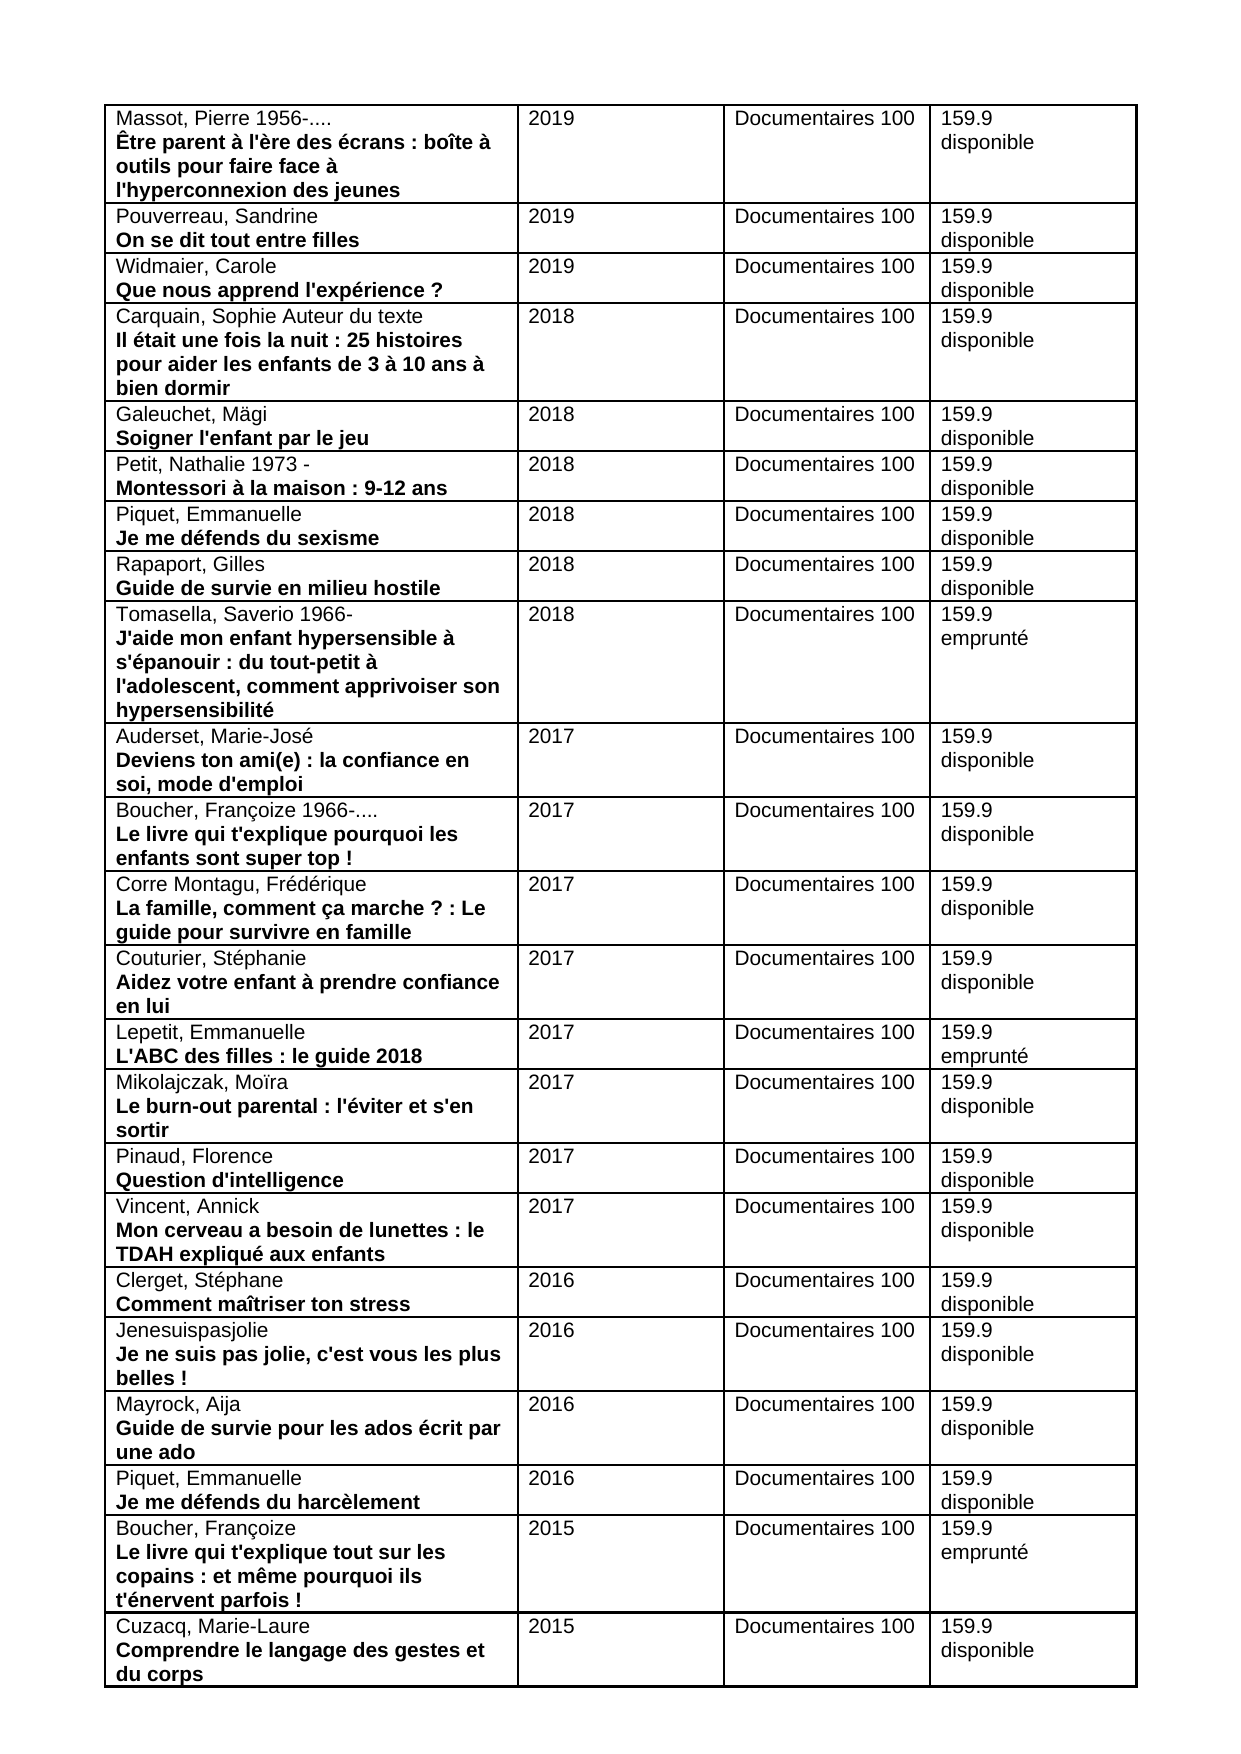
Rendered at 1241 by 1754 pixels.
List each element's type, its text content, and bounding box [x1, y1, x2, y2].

table_cell Documentaires 100 [725, 798, 929, 870]
table_cell Auderset, Marie-José Deviens ton ami(e) : la confiance en soi, mode d'emploi [106, 724, 517, 796]
table_cell Documentaires 100 [725, 552, 929, 600]
table_cell Widmaier, Carole Que nous apprend l'expérience ? [106, 254, 517, 302]
table_cell Documentaires 100 [725, 452, 929, 500]
table_cell 2019 [519, 204, 723, 252]
table_cell 159.9 disponible [931, 106, 1135, 202]
table_cell Mayrock, Aija Guide de survie pour les ados écrit par une ado [106, 1392, 517, 1463]
table_cell 159.9 emprunté [931, 1020, 1135, 1068]
table_cell 2019 [519, 254, 723, 302]
table_cell Documentaires 100 [725, 1268, 929, 1316]
table_cell Documentaires 100 [725, 1070, 929, 1142]
table_cell 2017 [519, 798, 723, 870]
table_cell 2017 [519, 946, 723, 1018]
table_cell 159.9 disponible [931, 1392, 1135, 1463]
table_cell 159.9 emprunté [931, 602, 1135, 722]
table_cell 2018 [519, 502, 723, 550]
table_cell 2017 [519, 1070, 723, 1142]
table_cell 2018 [519, 402, 723, 450]
table_cell 159.9 disponible [931, 1268, 1135, 1316]
table_cell Documentaires 100 [725, 254, 929, 302]
table_cell 2015 [519, 1516, 723, 1611]
table_cell 159.9 disponible [931, 1194, 1135, 1266]
table_cell 2017 [519, 872, 723, 944]
table_cell 159.9 disponible [931, 254, 1135, 302]
table_cell Pinaud, Florence Question d'intelligence [106, 1144, 517, 1192]
table_cell 159.9 emprunté [931, 1516, 1135, 1611]
table_cell Documentaires 100 [725, 946, 929, 1018]
table_cell Documentaires 100 [725, 1194, 929, 1266]
table_cell 159.9 disponible [931, 1144, 1135, 1192]
table_cell 159.9 disponible [931, 204, 1135, 252]
table_cell 159.9 disponible [931, 1466, 1135, 1513]
table_cell Documentaires 100 [725, 1392, 929, 1463]
table_cell 159.9 disponible [931, 798, 1135, 870]
table_cell 2017 [519, 724, 723, 796]
table_cell Cuzacq, Marie-Laure Comprendre le langage des gestes et du corps [106, 1614, 517, 1685]
table_cell Documentaires 100 [725, 106, 929, 202]
table_cell Documentaires 100 [725, 1318, 929, 1389]
table_cell Documentaires 100 [725, 204, 929, 252]
table_cell 2018 [519, 602, 723, 722]
table_cell Rapaport, Gilles Guide de survie en milieu hostile [106, 552, 517, 600]
table_cell 2018 [519, 452, 723, 500]
table_cell Massot, Pierre 1956-.... Être parent à l'ère des écrans : boîte à outils pour faire face à l'hyperconnexion des jeunes [106, 106, 517, 202]
table_cell 2016 [519, 1318, 723, 1389]
table_cell Vincent, Annick Mon cerveau a besoin de lunettes : le TDAH expliqué aux enfants [106, 1194, 517, 1266]
table_cell Documentaires 100 [725, 1614, 929, 1685]
table_cell Corre Montagu, Frédérique La famille, comment ça marche ? : Le guide pour survivre en famille [106, 872, 517, 944]
table_cell Documentaires 100 [725, 602, 929, 722]
table_cell 159.9 disponible [931, 402, 1135, 450]
table_cell 2015 [519, 1614, 723, 1685]
table_cell Documentaires 100 [725, 402, 929, 450]
table_cell 159.9 disponible [931, 452, 1135, 500]
table_cell Boucher, Françoize 1966-.... Le livre qui t'explique pourquoi les enfants sont super top ! [106, 798, 517, 870]
table_cell Documentaires 100 [725, 1020, 929, 1068]
table_cell 2017 [519, 1020, 723, 1068]
table_cell Couturier, Stéphanie Aidez votre enfant à prendre confiance en lui [106, 946, 517, 1018]
table_cell Piquet, Emmanuelle Je me défends du sexisme [106, 502, 517, 550]
table_cell 159.9 disponible [931, 946, 1135, 1018]
table_cell Galeuchet, Mägi Soigner l'enfant par le jeu [106, 402, 517, 450]
table_cell Documentaires 100 [725, 1144, 929, 1192]
table_cell 159.9 disponible [931, 1318, 1135, 1389]
table_cell Pouverreau, Sandrine On se dit tout entre filles [106, 204, 517, 252]
table_cell Petit, Nathalie 1973 - Montessori à la maison : 9-12 ans [106, 452, 517, 500]
table_cell 2018 [519, 552, 723, 600]
table_cell 2019 [519, 106, 723, 202]
table_cell Carquain, Sophie Auteur du texte Il était une fois la nuit : 25 histoires pour aider les enfants de 3 à 10 ans à bien dormir [106, 304, 517, 400]
table_cell Boucher, Françoize Le livre qui t'explique tout sur les copains : et même pourquoi ils t'énervent parfois ! [106, 1516, 517, 1611]
table_cell 2016 [519, 1392, 723, 1463]
table_cell 159.9 disponible [931, 304, 1135, 400]
table_cell Documentaires 100 [725, 724, 929, 796]
table_cell 159.9 disponible [931, 724, 1135, 796]
table_cell 159.9 disponible [931, 502, 1135, 550]
table_cell 159.9 disponible [931, 872, 1135, 944]
table_cell Piquet, Emmanuelle Je me défends du harcèlement [106, 1466, 517, 1513]
table_cell 2016 [519, 1466, 723, 1513]
table_cell 159.9 disponible [931, 1614, 1135, 1685]
table_cell Jenesuispasjolie Je ne suis pas jolie, c'est vous les plus belles ! [106, 1318, 517, 1389]
table_cell Clerget, Stéphane Comment maîtriser ton stress [106, 1268, 517, 1316]
table_cell 159.9 disponible [931, 552, 1135, 600]
table_cell Lepetit, Emmanuelle L'ABC des filles : le guide 2018 [106, 1020, 517, 1068]
table_cell 159.9 disponible [931, 1070, 1135, 1142]
table_cell Documentaires 100 [725, 1516, 929, 1611]
table_cell Documentaires 100 [725, 304, 929, 400]
table_cell Documentaires 100 [725, 502, 929, 550]
table_cell Mikolajczak, Moïra Le burn-out parental : l'éviter et s'en sortir [106, 1070, 517, 1142]
table_cell Tomasella, Saverio 1966- J'aide mon enfant hypersensible à s'épanouir : du tout-petit à l'adolescent, comment apprivoiser son hypersensibilité [106, 602, 517, 722]
table_cell 2017 [519, 1144, 723, 1192]
table_cell 2017 [519, 1194, 723, 1266]
table_cell 2018 [519, 304, 723, 400]
table_cell 2016 [519, 1268, 723, 1316]
table_cell Documentaires 100 [725, 1466, 929, 1513]
table_cell Documentaires 100 [725, 872, 929, 944]
